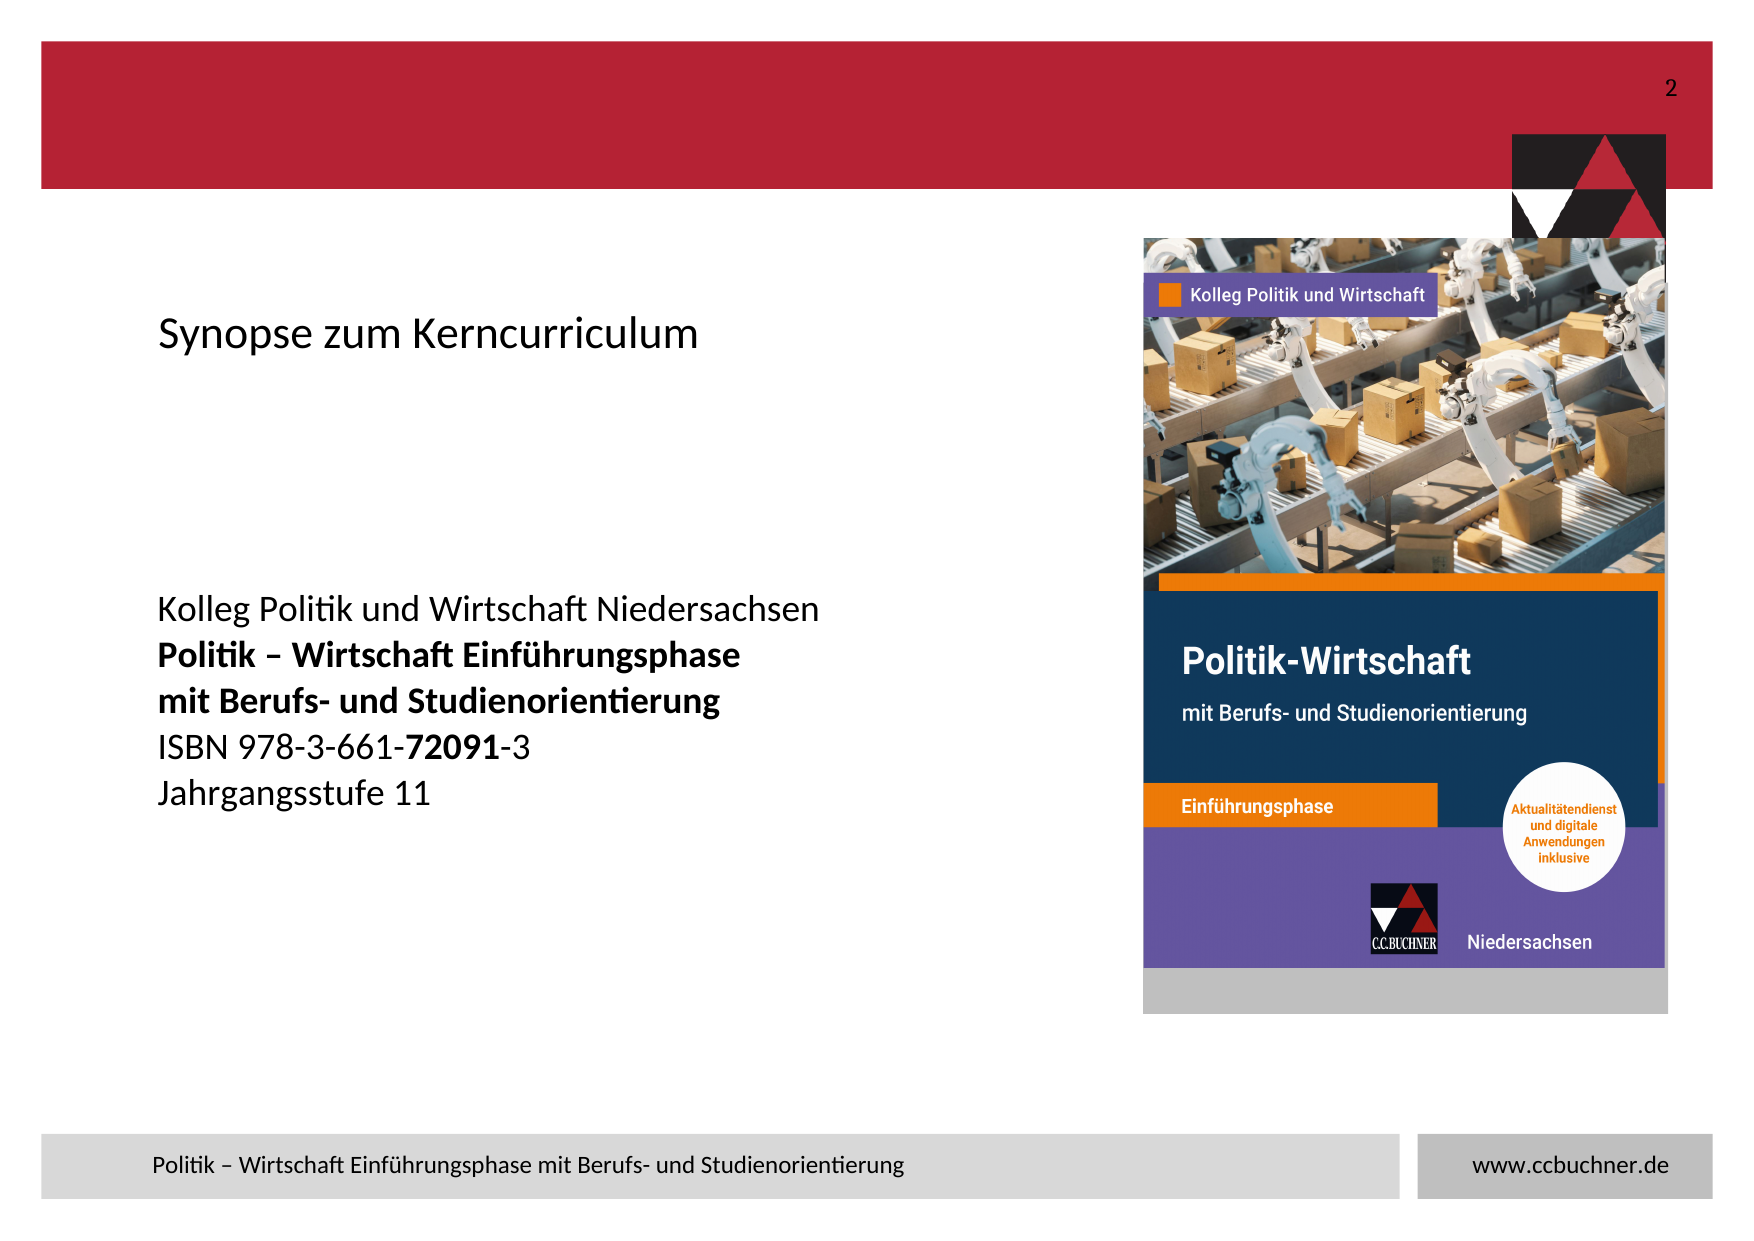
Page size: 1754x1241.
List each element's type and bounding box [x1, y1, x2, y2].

picture [1142, 238, 1664, 966]
